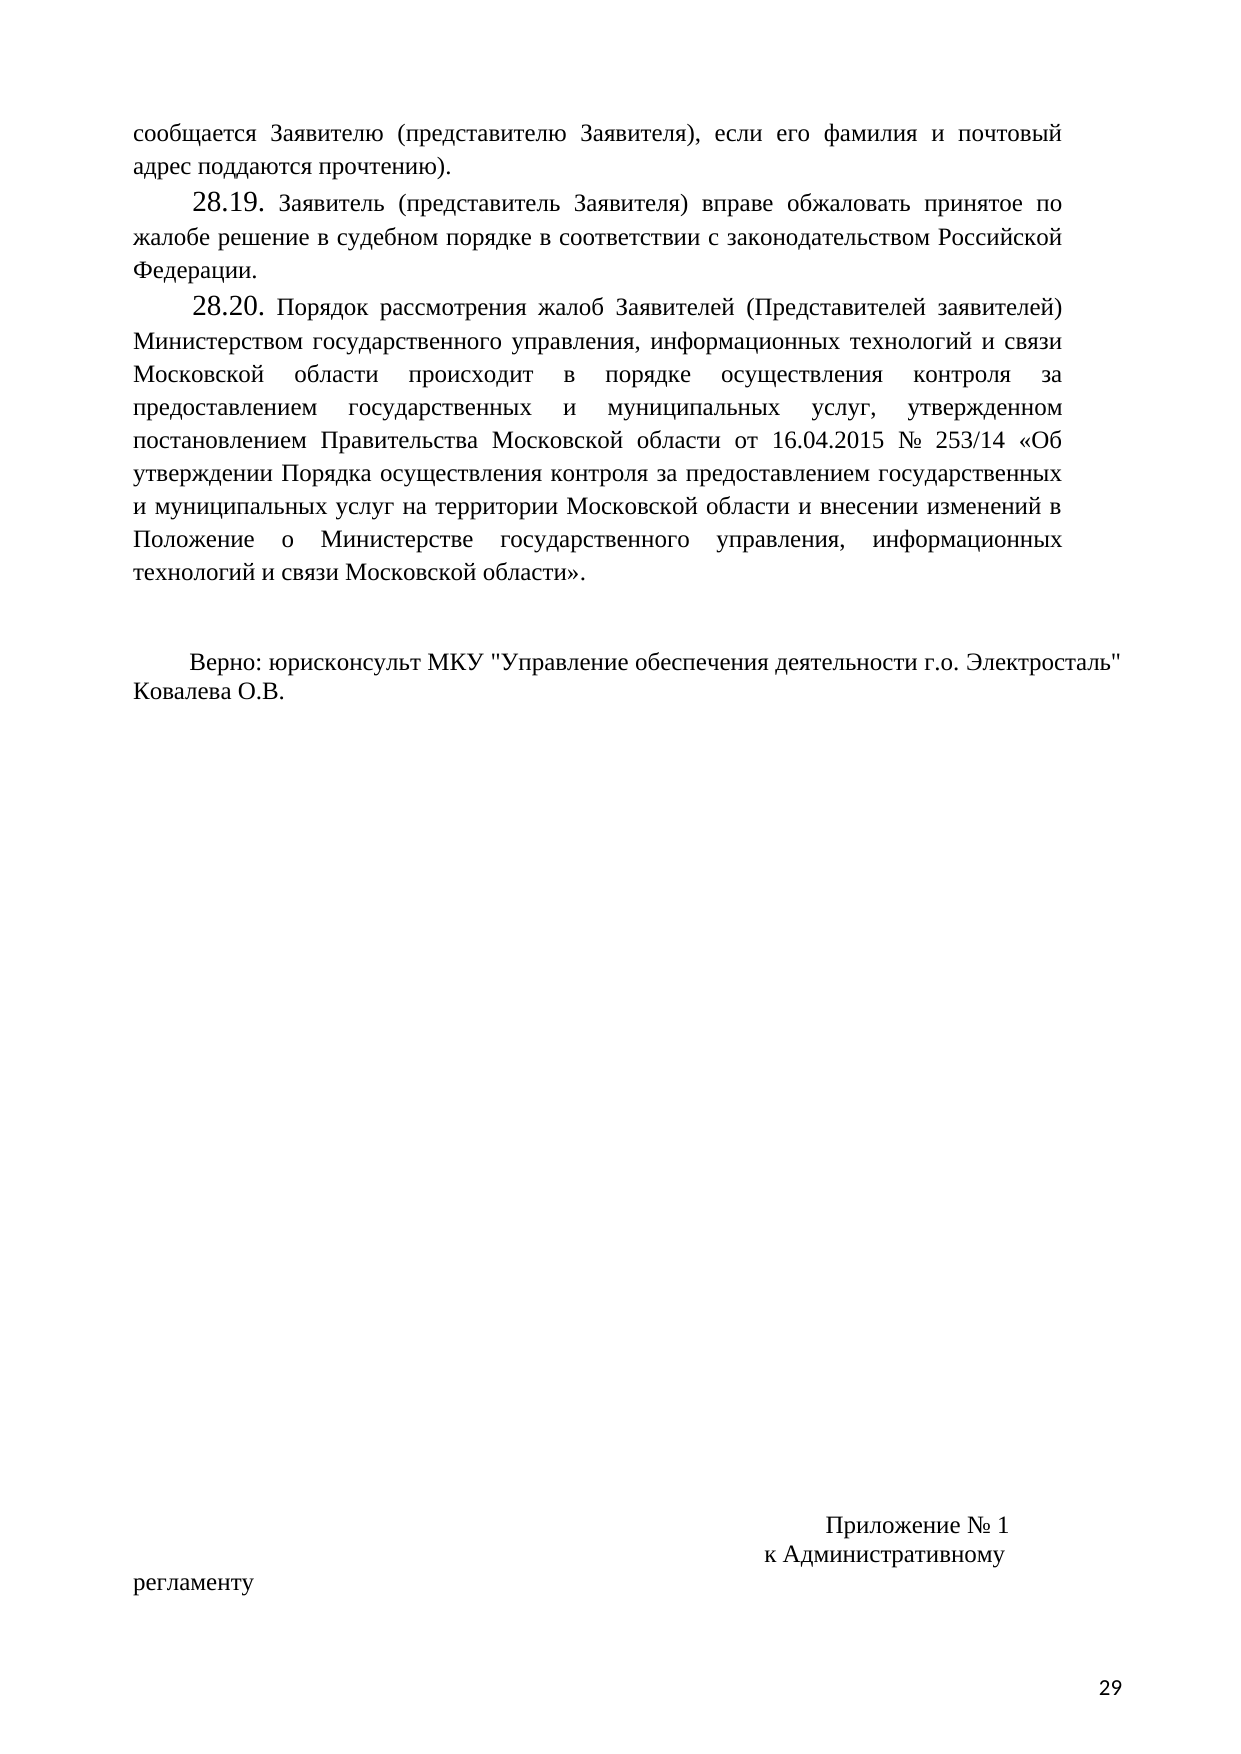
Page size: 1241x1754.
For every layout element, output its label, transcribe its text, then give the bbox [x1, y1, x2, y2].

list 28.20. Порядок рассмотрения жалоб Заявителей (Представителей заявителей) Министерством государственного управления, информационных технологий и связи Московской области происходит в порядке осуществления контроля за предоставлением государственных и муниципальных услуг, утвержденном постановлением Правительства Московской области от 16.04.2015 № 253/14 «Об утверждении Порядка осуществления контроля за предоставлением государственных и муниципальных услуг на территории Московской области и внесении изменений в Положение о Министерстве государственного управления, информационных технологий и связи Московской области». [133, 288, 1063, 586]
text Верно: юрисконсульт МКУ "Управление обеспечения деятельности г.о. Электросталь" Ковалева О.В. [133, 647, 1122, 705]
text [133, 1510, 1122, 1596]
list 28.19. Заявитель (представитель Заявителя) вправе обжаловать принятое по жалобе решение в судебном порядке в соответствии с законодательством Российской Федерации. [133, 184, 1063, 284]
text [133, 118, 1063, 180]
